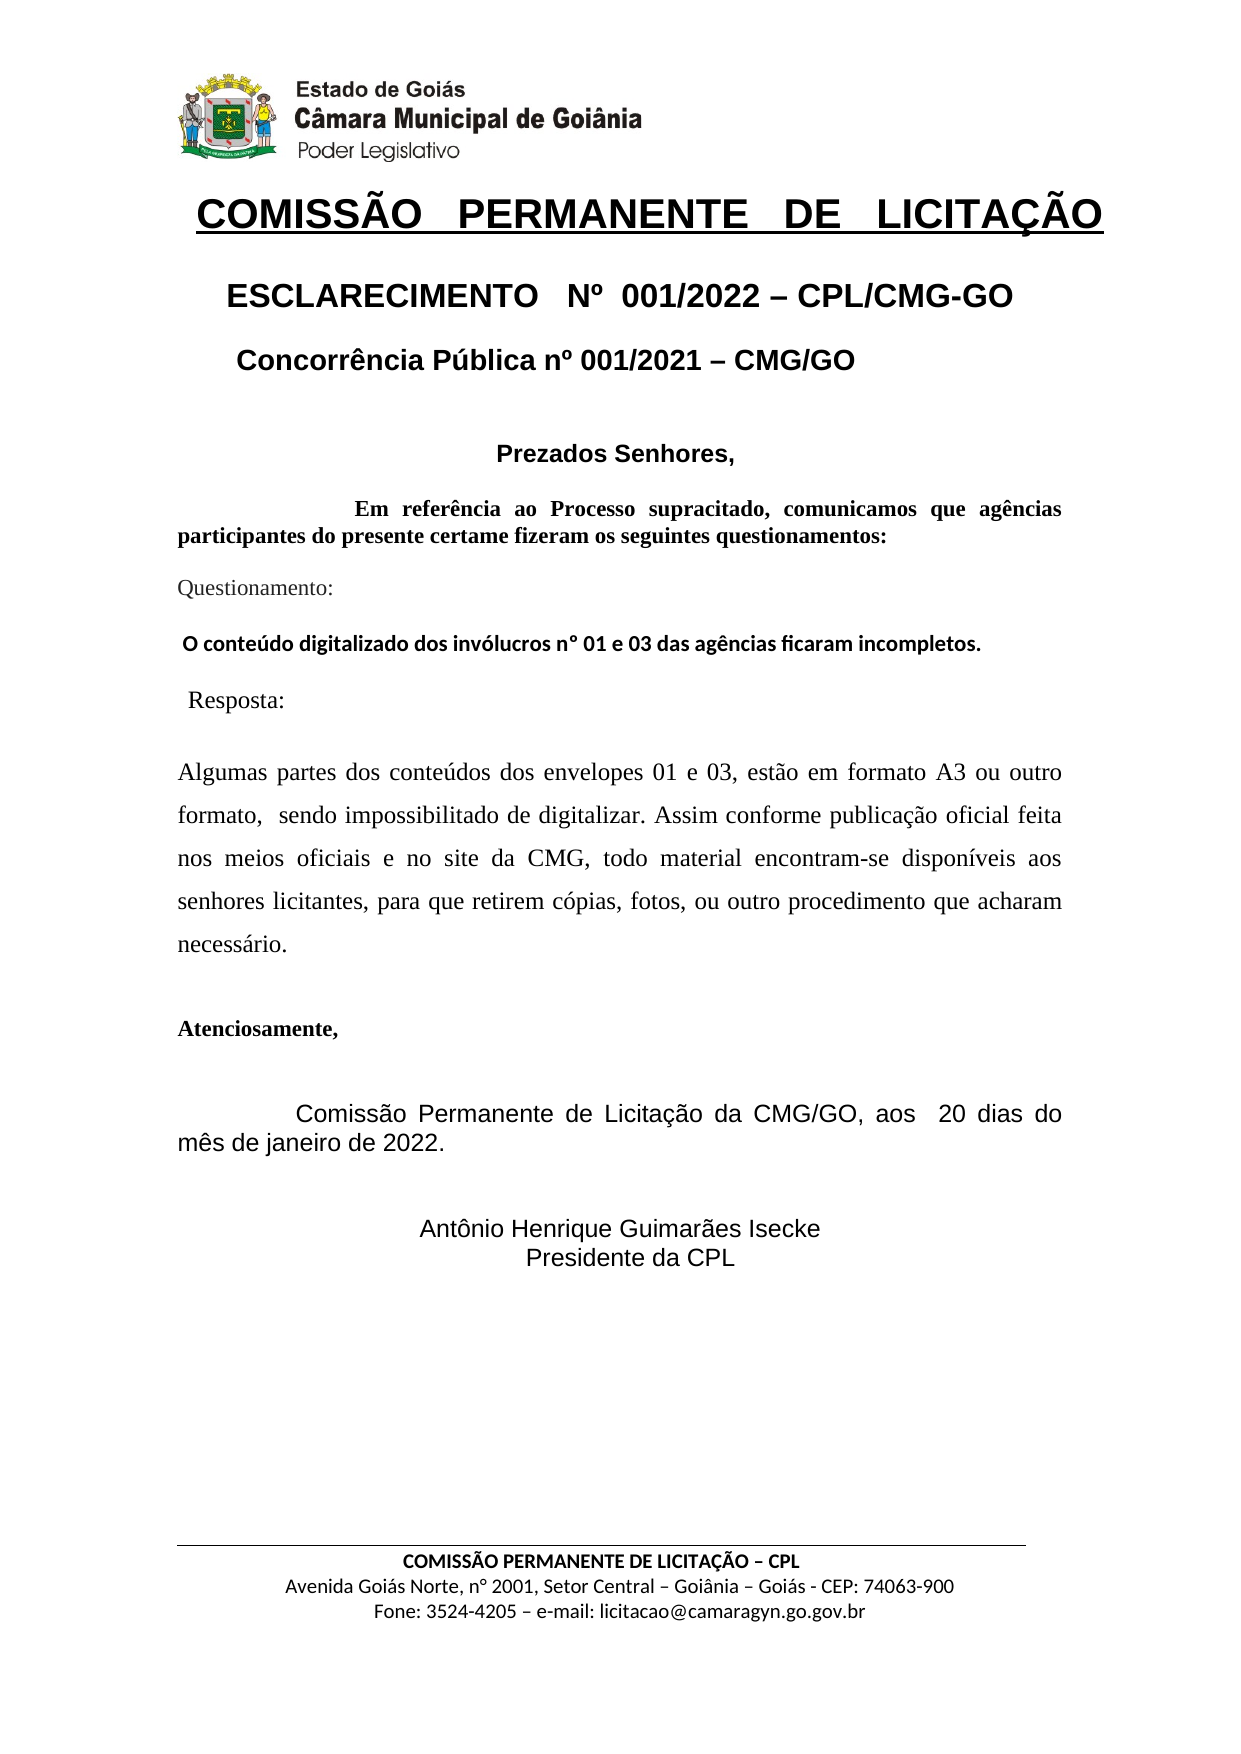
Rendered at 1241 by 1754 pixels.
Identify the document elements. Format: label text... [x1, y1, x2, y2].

text COMISSÃO PERMANENTE DE LICITAÇÃO [177, 190, 1122, 238]
text ESCLARECIMENTO Nº 001/2022 – CPL/CMG-GO [177, 276, 1063, 315]
text Questionamento: [171, 574, 1063, 601]
text Atenciosamente, [177, 1015, 1063, 1042]
text Resposta: [140, 685, 1063, 713]
text Comissão Permanente de Licitação da CMG/GO, aos 20 dias do mês de janeiro de 2022. [177, 1099, 1063, 1156]
text Prezados Senhores, [177, 438, 1063, 467]
text O conteúdo digitalizado dos invólucros nº 01 e 03 das agências ficaram incompletos. [140, 629, 1063, 657]
text Presidente da CPL [177, 1243, 1063, 1271]
text Em referência ao Processo supracitado, comunicamos que agências participantes do presente certame fizeram os seguintes questionamentos: [177, 495, 1063, 548]
picture [177, 73, 642, 162]
text Algumas partes dos conteúdos dos envelopes 01 e 03, estão em formato A3 ou outro formato, sendo impossibilitado de digitalizar. Assim conforme publicação oficial feita nos meios oficiais e no site da CMG, todo material encontram-se disponíveis aos senhores licitantes, para que retirem cópias, fotos, ou outro procedimento que acharam necessário. [177, 757, 1063, 958]
text Concorrência Pública nº 001/2021 – CMG/GO [177, 343, 1063, 377]
text Antônio Henrique Guimarães Isecke [177, 1214, 1063, 1243]
